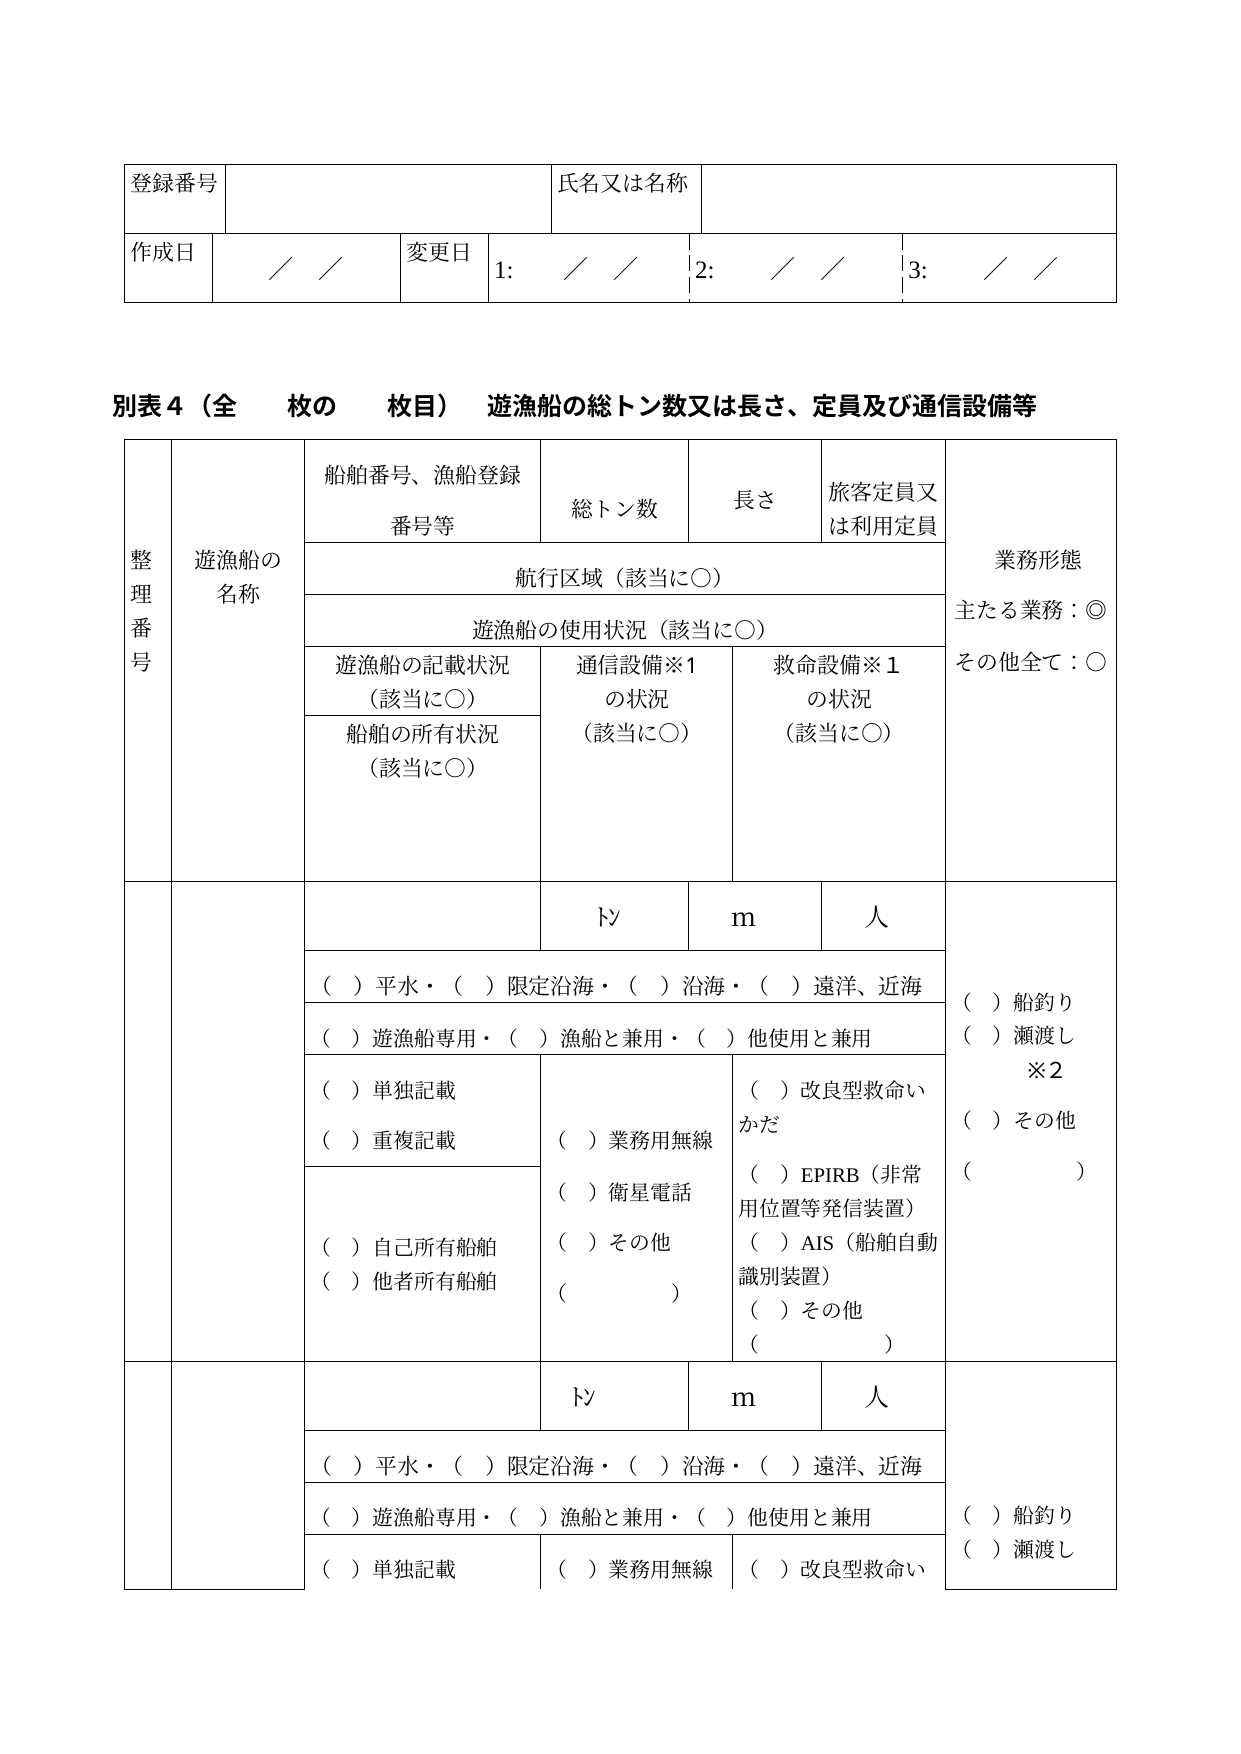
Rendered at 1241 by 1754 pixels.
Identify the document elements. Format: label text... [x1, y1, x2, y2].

table_cell 遊漁船の使用状況（該当に○） [305, 595, 945, 646]
text 別表４（全 枚の 枚目） 遊漁船の総トン数又は長さ、定員及び通信設備等 [112, 371, 1128, 439]
table_cell 人 [822, 1362, 945, 1430]
table_cell （ ）単独記載 （ ）重複記載 [305, 1535, 540, 1589]
table_cell [125, 1362, 171, 1589]
table_cell （ ）平水・（ ）限定沿海・（ ）沿海・（ ）遠洋、近海 [305, 1431, 945, 1482]
table_cell 船舶の所有状況 （該当に○） [305, 716, 540, 881]
table_cell ｍ [689, 1362, 821, 1430]
table_header 総トン数 [541, 440, 688, 542]
table_header 遊漁船の 名称 [172, 440, 304, 881]
table_cell ／ ／ [213, 234, 400, 302]
table_cell 変更日 [401, 234, 488, 302]
table_cell （ ）業務用無線 （ ）衛星電話 （ ）その他 （ ） [541, 1055, 732, 1361]
table_header [702, 165, 1116, 233]
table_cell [733, 1535, 945, 1589]
table_header 旅客定員又は利用定員 [822, 440, 945, 542]
table_header 船舶番号、漁船登録 番号等 [305, 440, 540, 542]
table_header 氏名又は名称 [552, 165, 701, 233]
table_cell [541, 1535, 732, 1589]
table_cell （ ）船釣り （ ）瀬渡し ※２ （ ）その他 （ ） [946, 882, 1116, 1361]
table_cell [305, 1362, 540, 1430]
table_cell ﾄﾝ [541, 1362, 688, 1430]
table_cell （ ）改良型救命いかだ （ ）EPIRB（非常用位置等発信装置） （ ）AIS（船舶自動識別装置） （ ）その他 （ ） [733, 1055, 945, 1361]
table_cell 人 [822, 882, 945, 950]
table_header [226, 165, 551, 233]
table_header 業務形態 主たる業務：◎ その他全て：○ [946, 440, 1116, 881]
table_header 長さ [689, 440, 821, 542]
table_cell 救命設備※１ の状況 （該当に○） [733, 647, 945, 881]
table_cell （ ）単独記載 （ ）重複記載 [305, 1055, 540, 1166]
table_cell [172, 1362, 304, 1589]
table_cell （ ）自己所有船舶 （ ）他者所有船舶 [305, 1167, 540, 1361]
table_cell 航行区域（該当に○） [305, 543, 945, 593]
table_cell 作成日 [125, 234, 212, 302]
table_header 登録番号 [125, 165, 225, 233]
table_cell （ ）船釣り （ ）瀬渡し ※２ （ ）その他 （ ） [946, 1362, 1116, 1589]
table_cell （ ）平水・（ ）限定沿海・（ ）沿海・（ ）遠洋、近海 [305, 951, 945, 1002]
table_cell 遊漁船の記載状況 （該当に○） [305, 647, 540, 714]
table_cell [305, 882, 540, 950]
table_cell [172, 882, 304, 1361]
table_cell [125, 882, 171, 1361]
table_cell （ ）遊漁船専用・（ ）漁船と兼用・（ ）他使用と兼用 [305, 1003, 945, 1054]
table_cell 1: ／ ／ [489, 234, 689, 302]
table_cell ｍ [689, 882, 821, 950]
table_header 整理番号 [125, 440, 171, 881]
table_cell ﾄﾝ [541, 882, 688, 950]
table_cell 通信設備※1 の状況 （該当に○） [541, 647, 732, 881]
table_cell （ ）遊漁船専用・（ ）漁船と兼用・（ ）他使用と兼用 [305, 1483, 945, 1534]
table_cell 2: ／ ／ [689, 234, 903, 302]
table_cell 3: ／ ／ [903, 234, 1116, 302]
